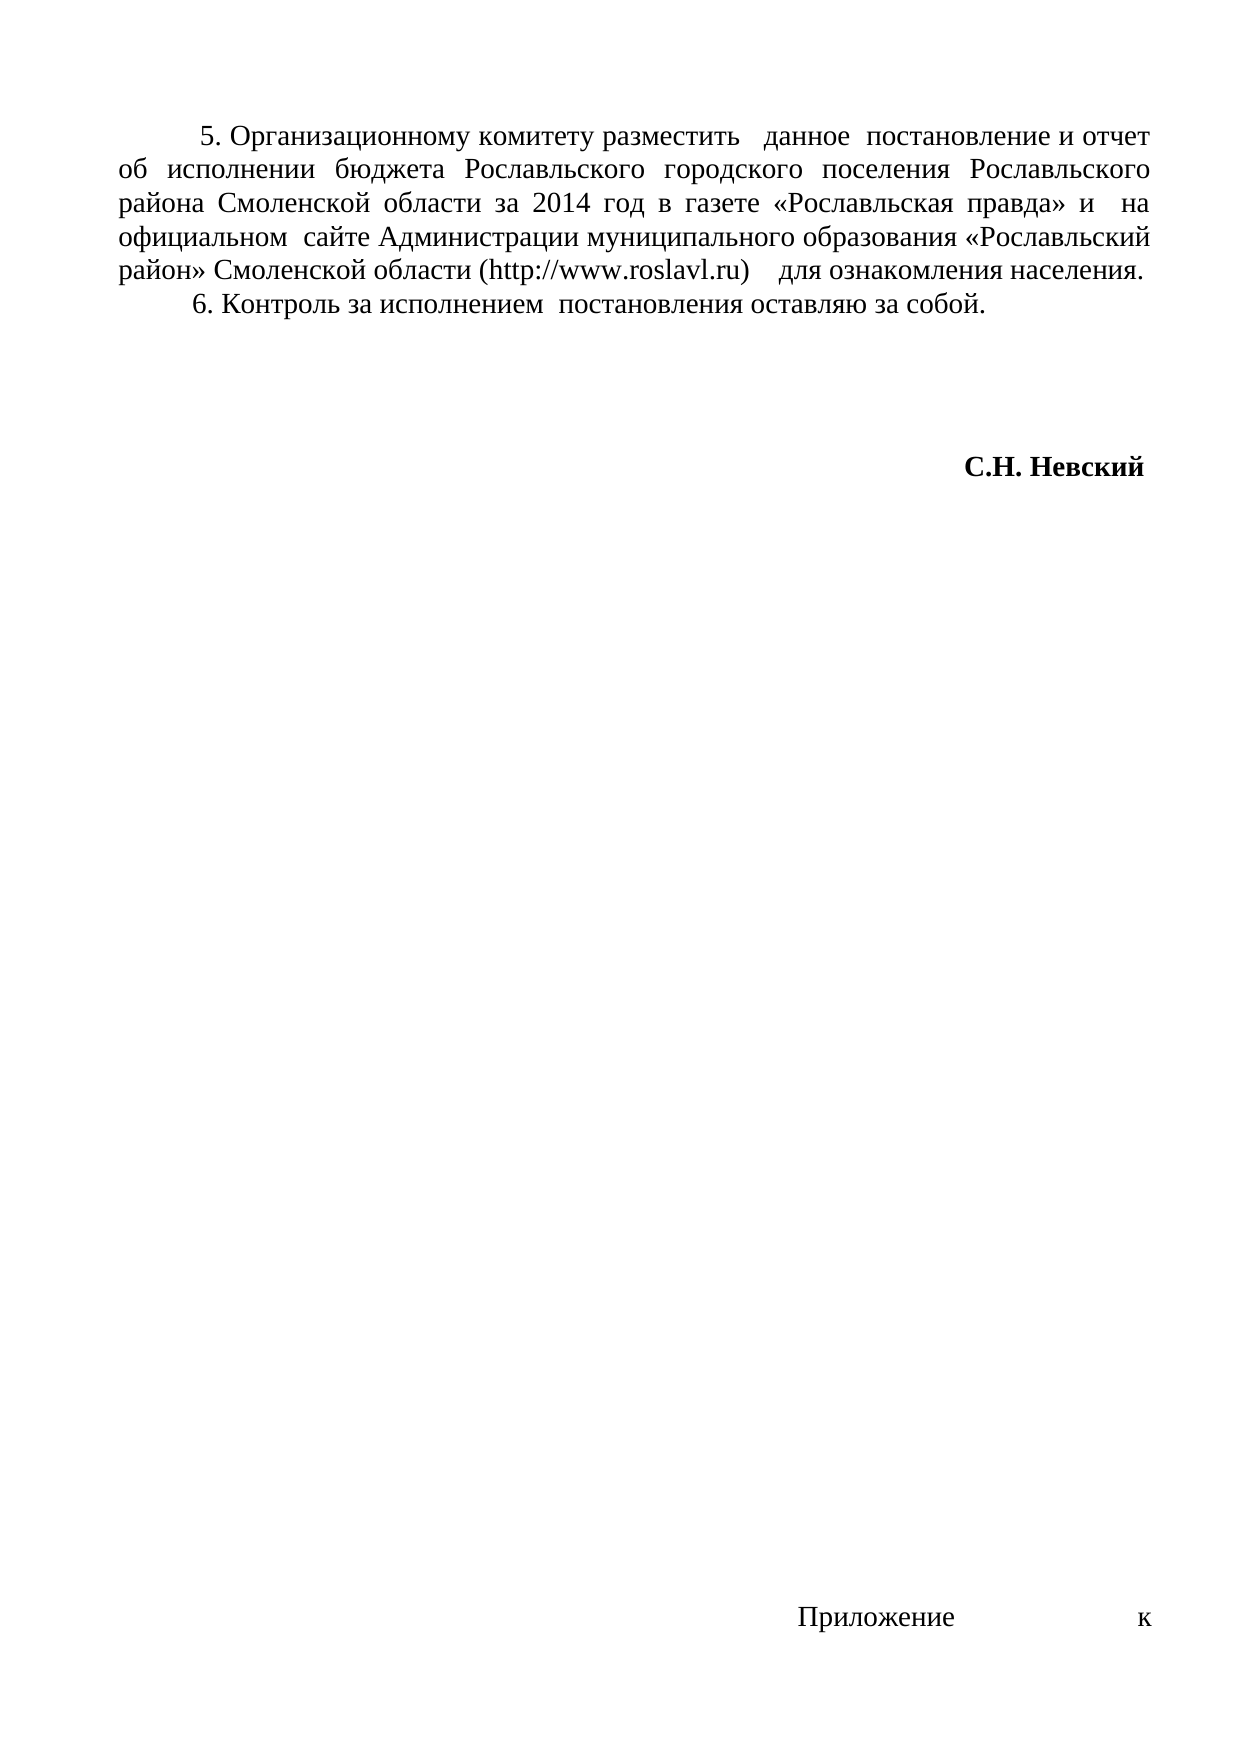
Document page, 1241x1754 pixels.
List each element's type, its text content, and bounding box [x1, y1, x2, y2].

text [797, 1570, 1152, 1632]
text 5. Организационному комитету разместить данное постановление и отчет об исполнении бюджета Рославльского городского поселения Рославльского района Смоленской области за 2014 год в газете «Рославльская правда» и на официальном сайте Администрации муниципального образования «Рославльский район» Смоленской области (http://www.roslavl.ru) для ознакомления населения. [118, 118, 1152, 286]
text С.Н. Невский [118, 449, 1152, 482]
text 6. Контроль за исполнением постановления оставляю за собой. [118, 286, 1152, 319]
